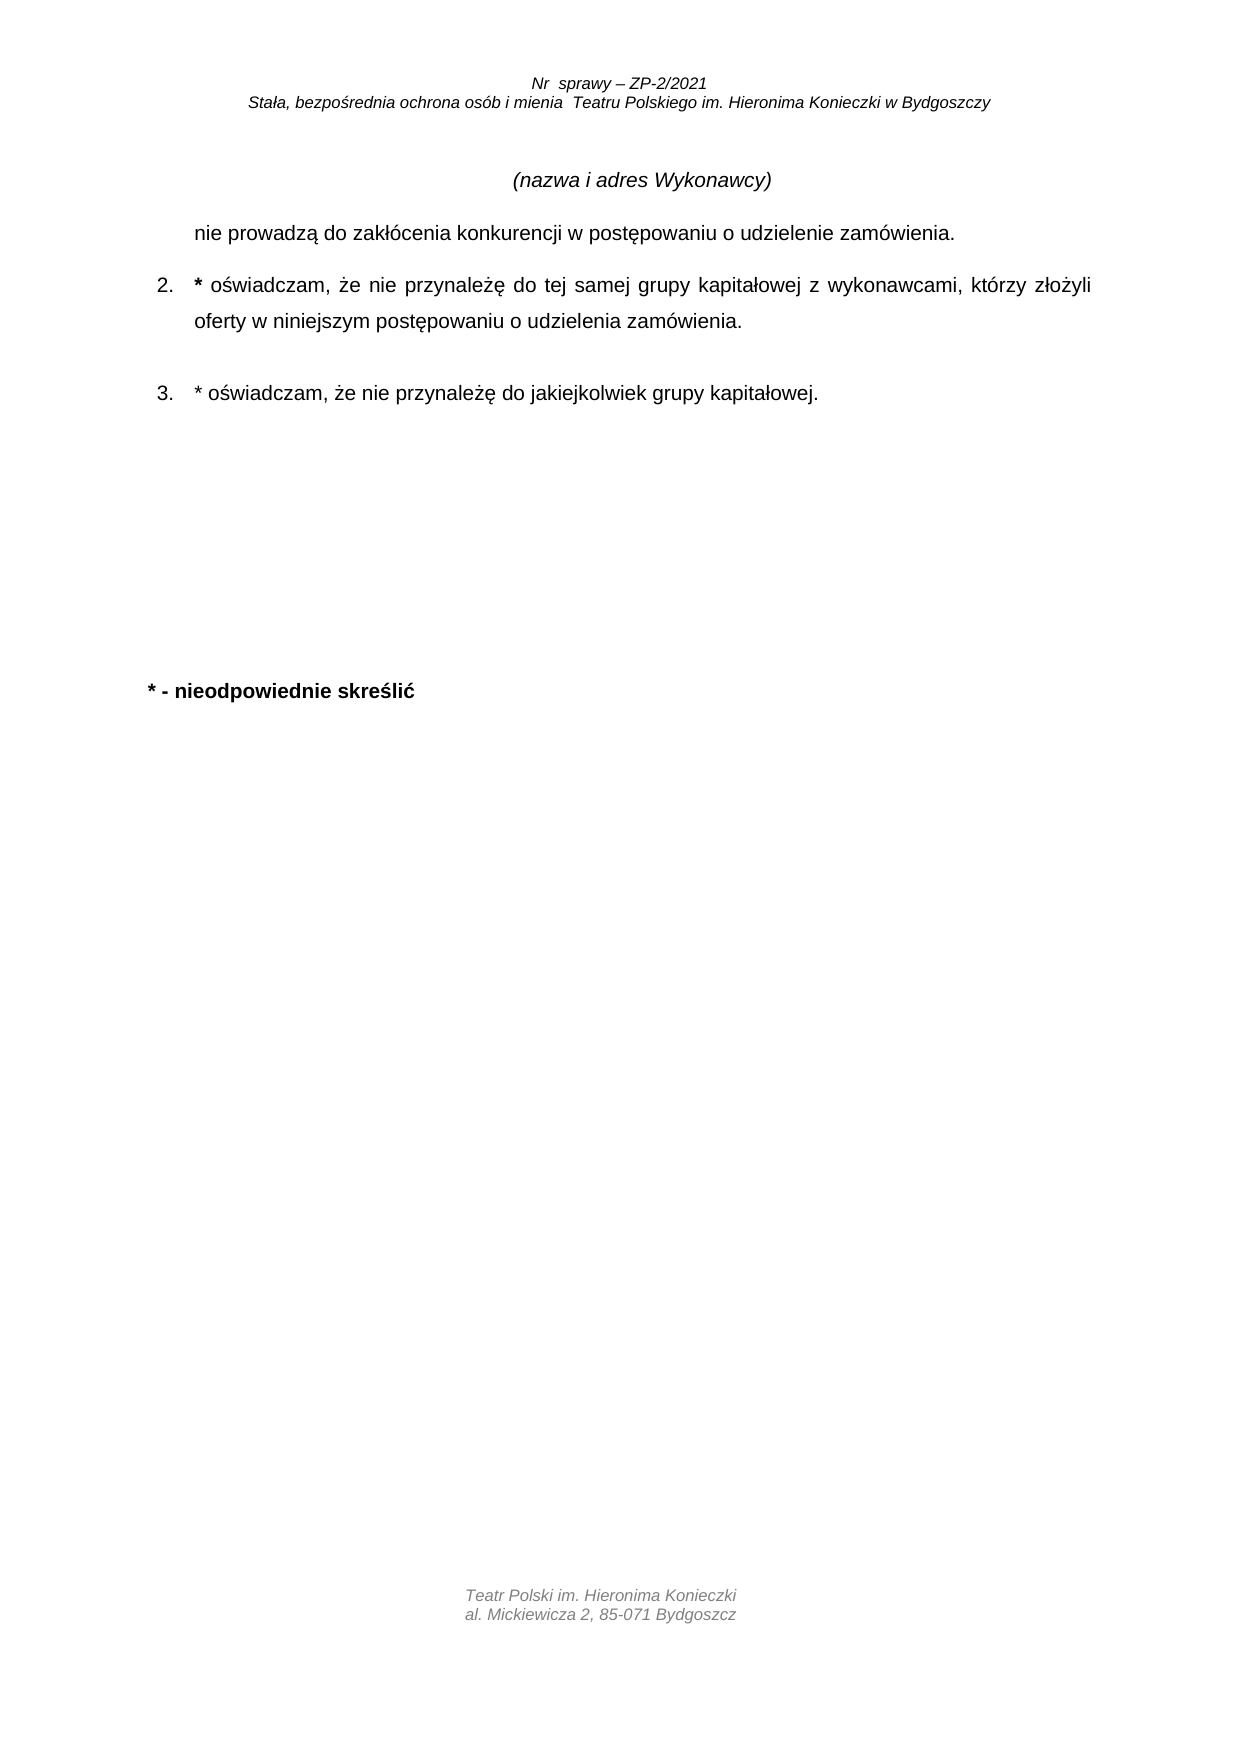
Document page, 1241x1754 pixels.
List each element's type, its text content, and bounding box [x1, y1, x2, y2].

list * oświadczam, że nie przynależę do tej samej grupy kapitałowej z wykonawcami, którzy złożyli oferty w niniejszym postępowaniu o udzielenia zamówienia. [157, 273, 1093, 333]
text nie prowadzą do zakłócenia konkurencji w postępowaniu o udzielenie zamówienia. [194, 221, 1093, 245]
list * oświadczam, że nie przynależę do jakiejkolwiek grupy kapitałowej. [157, 381, 1093, 405]
text * - nieodpowiednie skreślić [148, 679, 1093, 703]
text (nazwa i adres Wykonawcy) [194, 168, 1093, 192]
